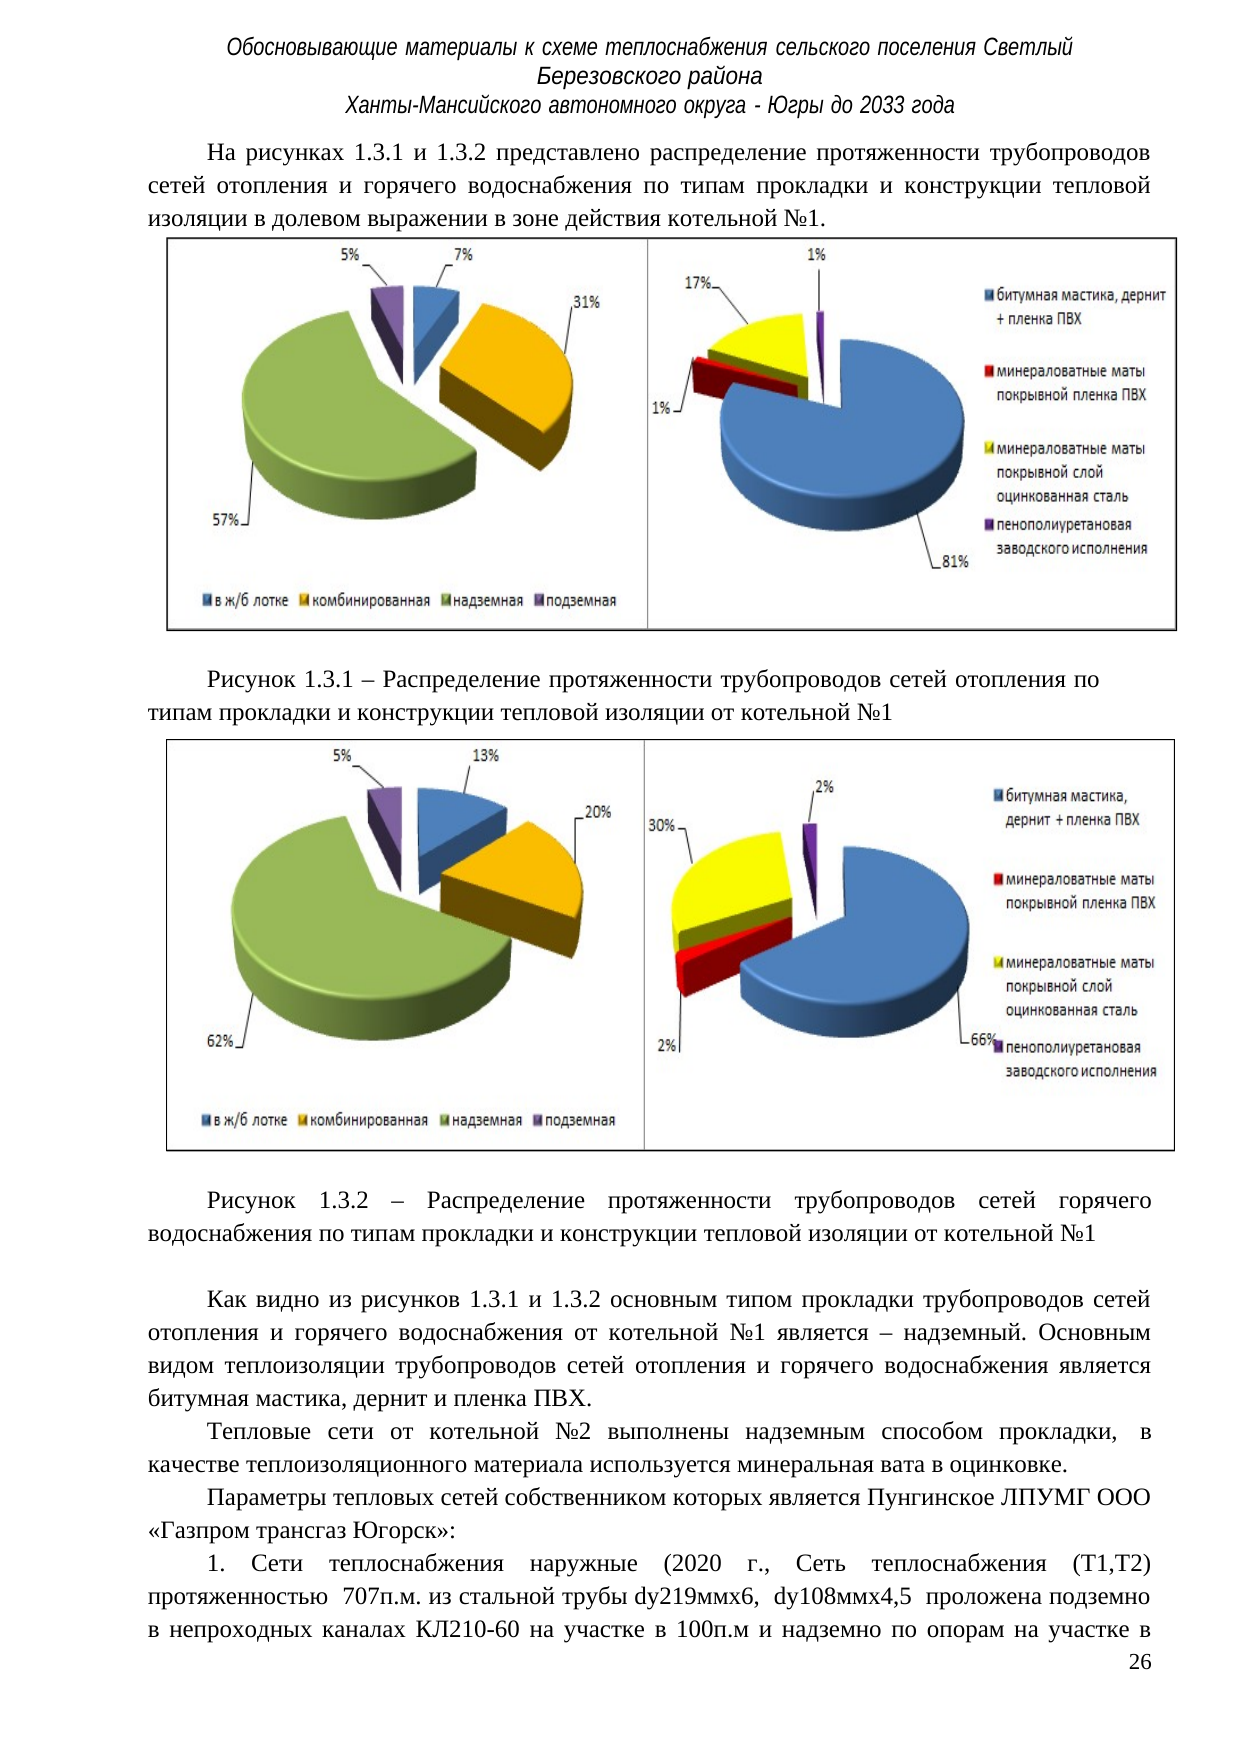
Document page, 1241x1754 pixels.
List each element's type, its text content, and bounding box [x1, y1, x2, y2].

text На рисунках 1.3.1 и 1.3.2 представлено распределение протяженности трубопроводов сетей отопления и горячего водоснабжения по типам прокладки и конструкции тепловой изоляции в долевом выражении в зоне действия котельной №1. [148, 137, 1152, 232]
text Параметры тепловых сетей собственником которых является Пунгинское ЛПУМГ ООО «Газпром трансгаз Югорск»: [148, 1482, 1152, 1544]
text Рисунок 1.3.2 – Распределение протяженности трубопроводов сетей горячего водоснабжения по типам прокладки и конструкции тепловой изоляции от котельной №1 [148, 1185, 1152, 1247]
picture [167, 740, 1174, 1150]
text Рисунок 1.3.1 – Распределение протяженности трубопроводов сетей отопления по типам прокладки и конструкции тепловой изоляции от котельной №1 [148, 664, 1152, 726]
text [148, 1548, 1152, 1643]
picture [168, 239, 1176, 629]
text Тепловые сети от котельной №2 выполнены надземным способом прокладки, в качестве теплоизоляционного материала используется минеральная вата в оцинковке. [148, 1416, 1151, 1478]
text Как видно из рисунков 1.3.1 и 1.3.2 основным типом прокладки трубопроводов сетей отопления и горячего водоснабжения от котельной №1 является – надземный. Основным видом теплоизоляции трубопроводов сетей отопления и горячего водоснабжения является битумная мастика, дернит и пленка ПВХ. [148, 1284, 1152, 1412]
